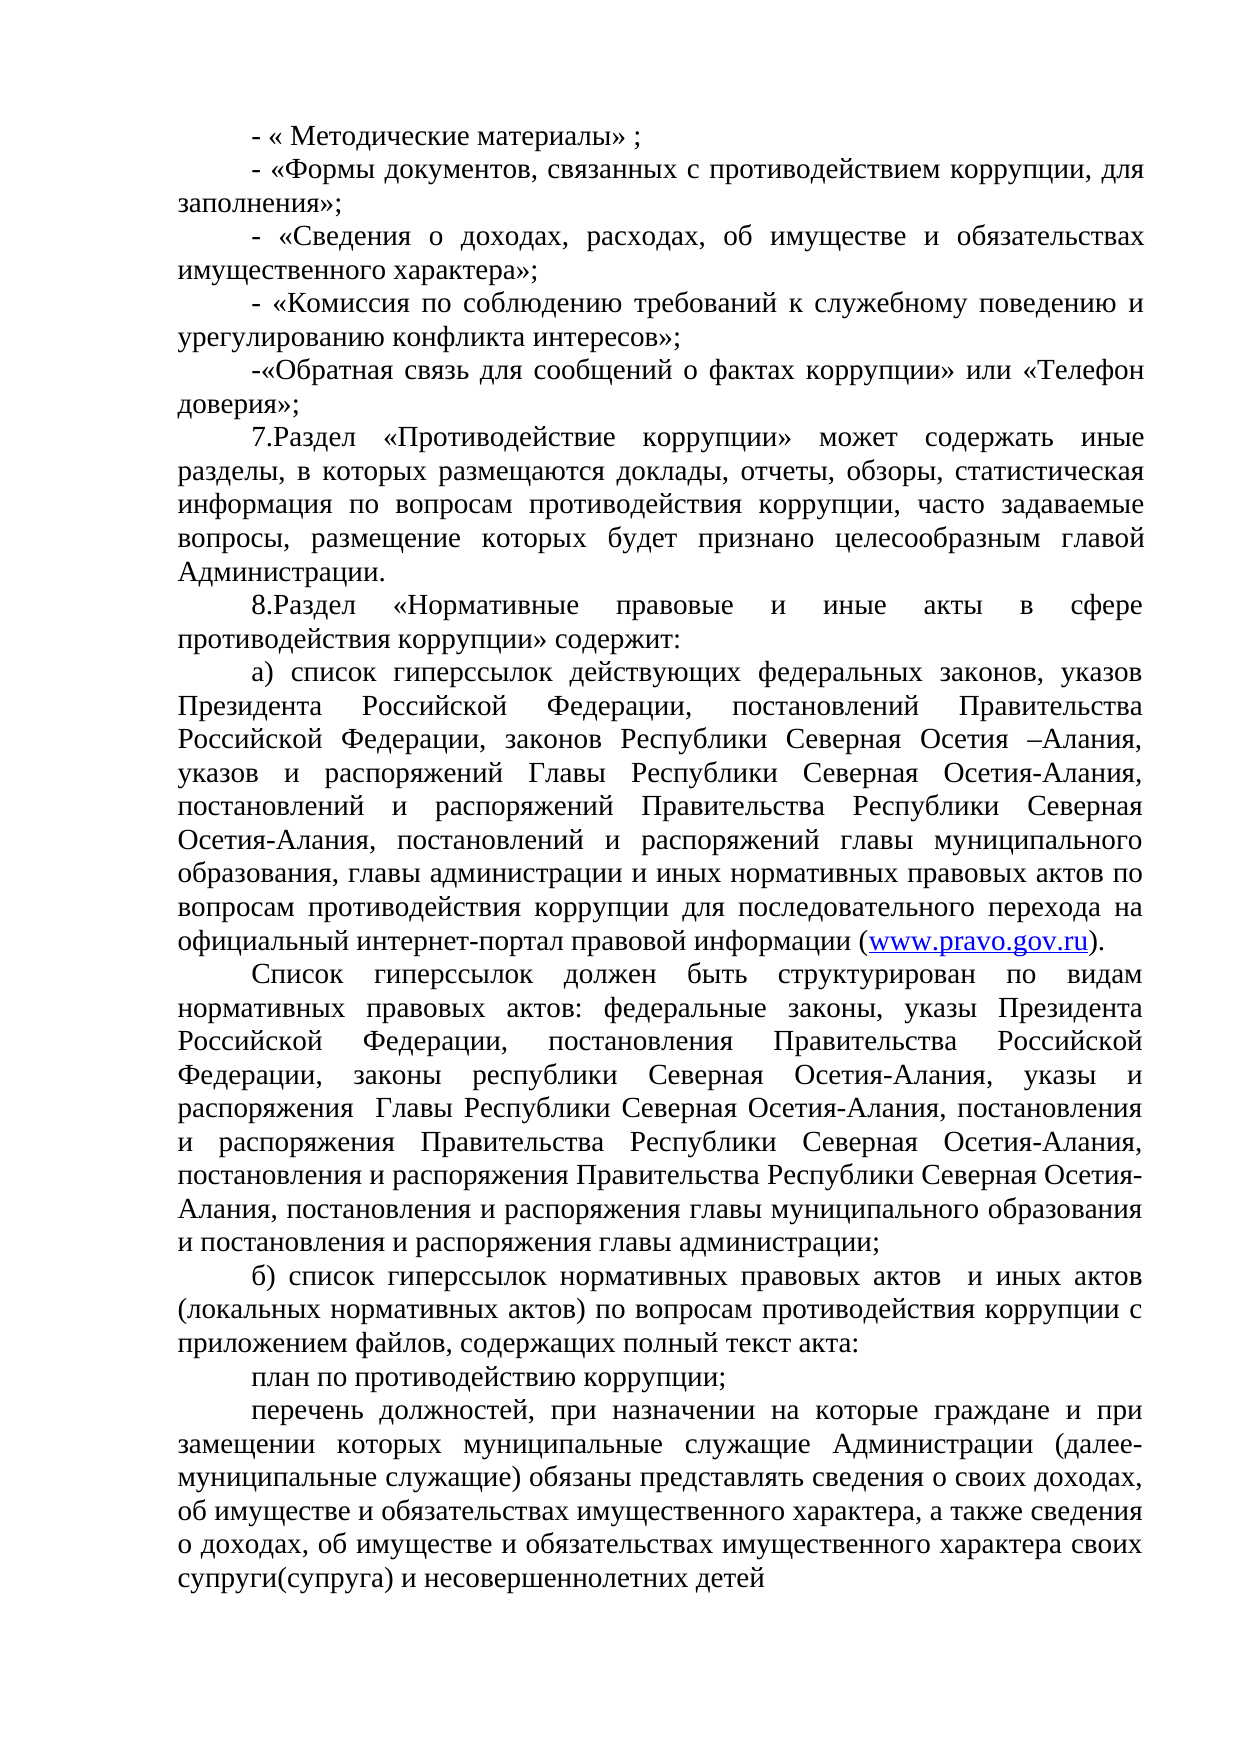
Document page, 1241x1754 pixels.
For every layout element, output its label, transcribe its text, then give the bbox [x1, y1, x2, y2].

text план по противодействию коррупции; [177, 1359, 1143, 1393]
text Список гиперссылок должен быть структурирован по видам нормативных правовых актов: федеральные законы, указы Президента Российской Федерации, постановления Правительства Российской Федерации, законы республики Северная Осетия-Алания, указы и распоряжения Главы Республики Северная Осетия-Алания, постановления и распоряжения Правительства Республики Северная Осетия-Алания, постановления и распоряжения Правительства Республики Северная Осетия-Алания, постановления и распоряжения главы муниципального образования и постановления и распоряжения главы администрации; [177, 957, 1143, 1258]
text 7.Раздел «Противодействие коррупции» может содержать иные разделы, в которых размещаются доклады, отчеты, обзоры, статистическая информация по вопросам противодействия коррупции, часто задаваемые вопросы, размещение которых будет признано целесообразным главой Администрации. [177, 420, 1145, 588]
text -«Обратная связь для сообщений о фактах коррупции» или «Телефон доверия»; [177, 353, 1145, 420]
text - «Сведения о доходах, расходах, об имуществе и обязательствах имущественного характера»; [177, 219, 1145, 286]
text б) список гиперссылок нормативных правовых актов и иных актов (локальных нормативных актов) по вопросам противодействия коррупции с приложением файлов, содержащих полный текст акта: [177, 1258, 1143, 1359]
text - « Методические материалы» ; [177, 118, 1145, 152]
text 8.Раздел «Нормативные правовые и иные акты в сфере противодействия коррупции» содержит: [177, 588, 1143, 655]
text а) список гиперссылок действующих федеральных законов, указов Президента Российской Федерации, постановлений Правительства Российской Федерации, законов Республики Северная Осетия –Алания, указов и распоряжений Главы Республики Северная Осетия-Алания, постановлений и распоряжений Правительства Республики Северная Осетия-Алания, постановлений и распоряжений главы муниципального образования, главы администрации и иных нормативных правовых актов по вопросам противодействия коррупции для последовательного перехода на официальный интернет-портал правовой информации (www.pravo.gov.ru). [177, 655, 1143, 957]
text - «Комиссия по соблюдению требований к служебному поведению и урегулированию конфликта интересов»; [177, 286, 1145, 353]
text - «Формы документов, связанных с противодействием коррупции, для заполнения»; [177, 152, 1145, 219]
text перечень должностей, при назначении на которые граждане и при замещении которых муниципальные служащие Администрации (далее- муниципальные служащие) обязаны представлять сведения о своих доходах, об имуществе и обязательствах имущественного характера, а также сведения о доходах, об имуществе и обязательствах имущественного характера своих супруги(супруга) и несовершеннолетних детей [177, 1393, 1143, 1594]
